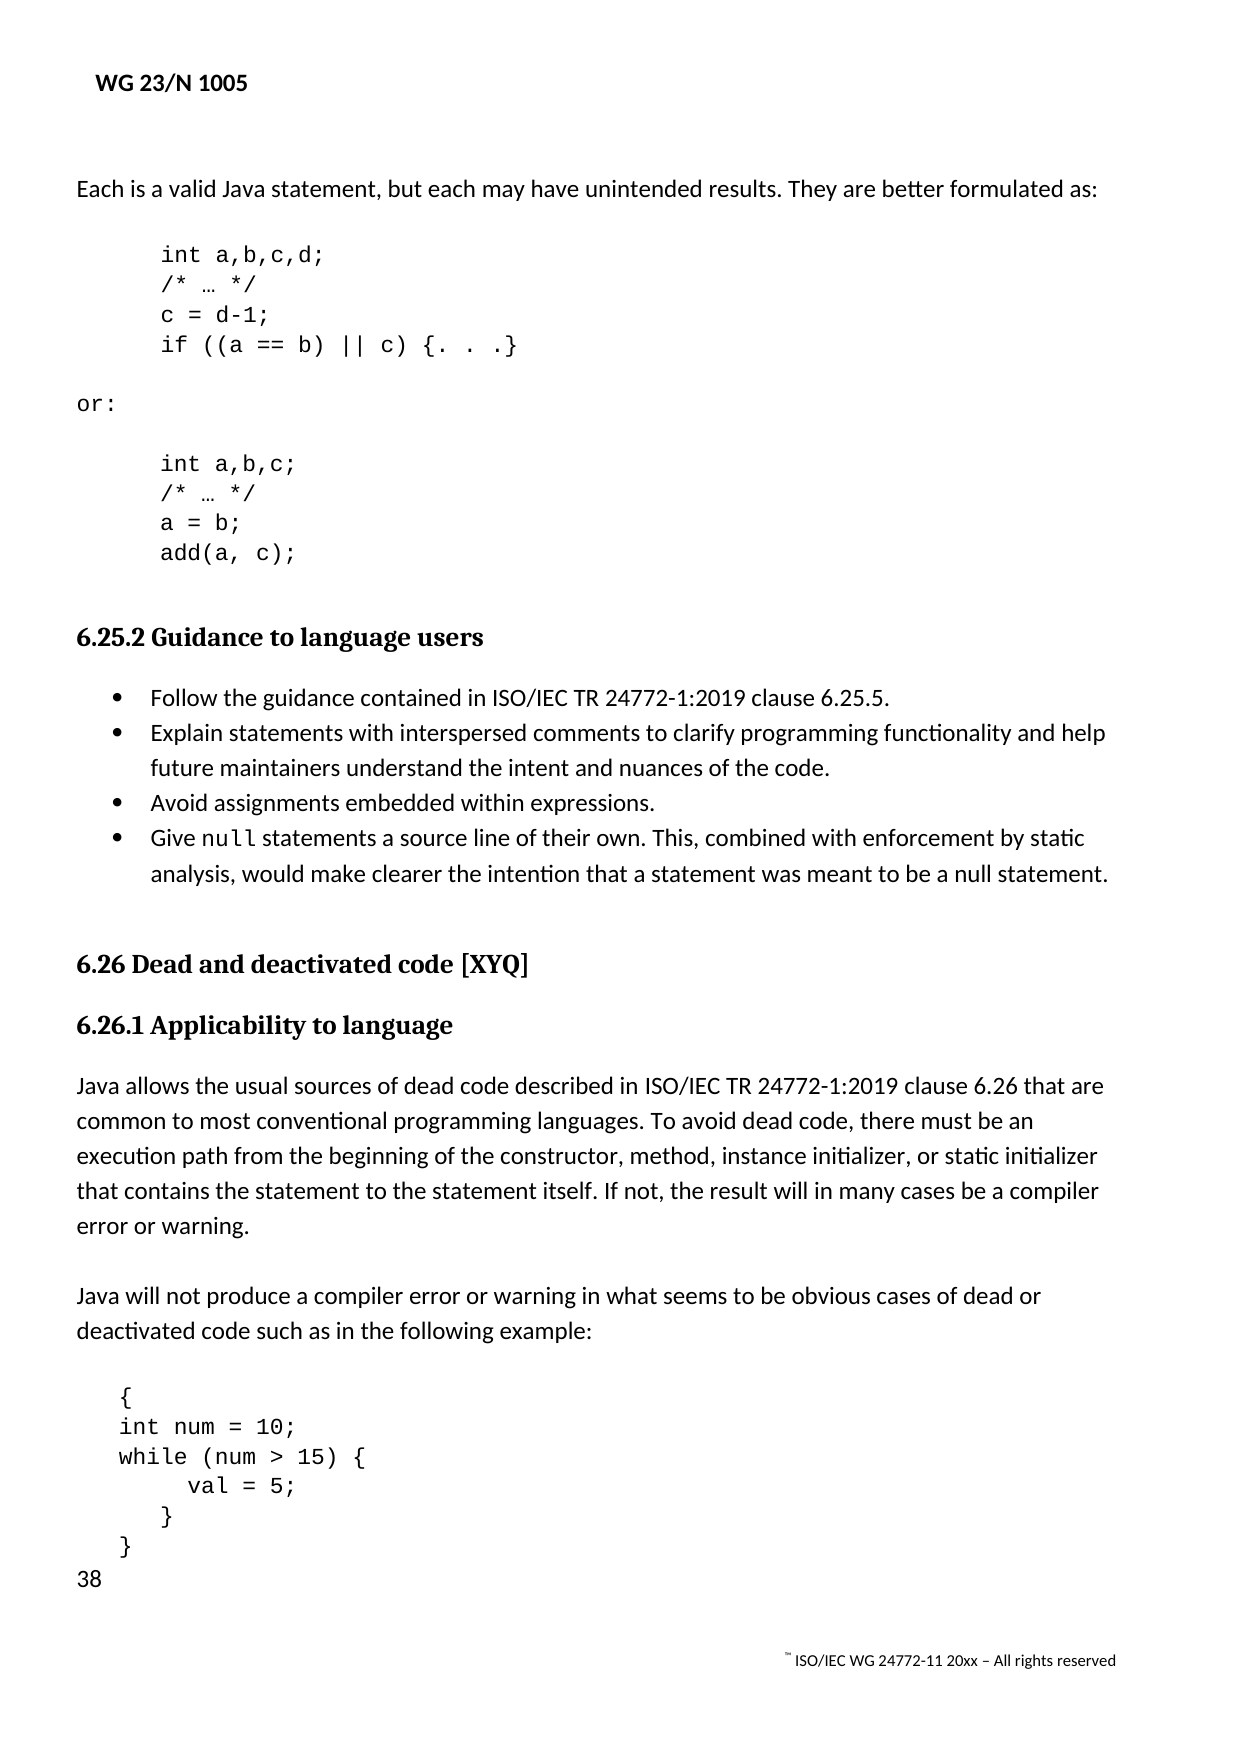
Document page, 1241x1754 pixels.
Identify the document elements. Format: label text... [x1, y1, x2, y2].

subtitle 6.25.2 Guidance to language users [76, 622, 1140, 653]
text int num = 10; [118, 1415, 1140, 1441]
text while (num > 15) { [118, 1445, 1140, 1471]
text if ((a == b) || c) {. . .} [76, 333, 1140, 359]
text val = 5; [118, 1475, 1140, 1501]
list Give null statements a source line of their own. This, combined with enforcement by static analysis, would make clearer the intention that a statement was meant to be a null statement. [113, 823, 1140, 889]
text } [118, 1505, 1140, 1531]
list Explain statements with interspersed comments to clarify programming functionality and help future maintainers understand the intent and nuances of the code. [113, 718, 1140, 783]
text /* … */ [118, 273, 1140, 299]
text Each is a valid Java statement, but each may have unintended results. They are better formulated as: [76, 173, 1140, 204]
text /* … */ [118, 482, 1140, 508]
list Follow the guidance contained in ISO/IEC TR 24772-1:2019 clause 6.25.5. [113, 683, 1140, 713]
text int a,b,c; [118, 452, 1140, 478]
text or: [76, 392, 1140, 418]
subtitle 6.26 Dead and deactivated code [XYQ] [76, 949, 1140, 980]
text a = b; [118, 512, 1140, 538]
text { [118, 1386, 1140, 1411]
text c = d-1; [118, 303, 1140, 329]
subtitle 6.26.1 Applicability to language [76, 1010, 1140, 1041]
text int a,b,c,d; [118, 243, 1140, 269]
text Java allows the usual sources of dead code described in ISO/IEC TR 24772-1:2019 clause 6.26 that are common to most conventional programming languages. To avoid dead code, there must be an execution path from the beginning of the constructor, method, instance initializer, or static initializer that contains the statement to the statement itself. If not, the result will in many cases be a compiler error or warning. [76, 1071, 1140, 1241]
text add(a, c); [118, 541, 1140, 567]
text } [118, 1534, 1140, 1560]
list Avoid assignments embedded within expressions. [113, 788, 1140, 818]
text Java will not produce a compiler error or warning in what seems to be obvious cases of dead or deactivated code such as in the following example: [76, 1281, 1140, 1346]
